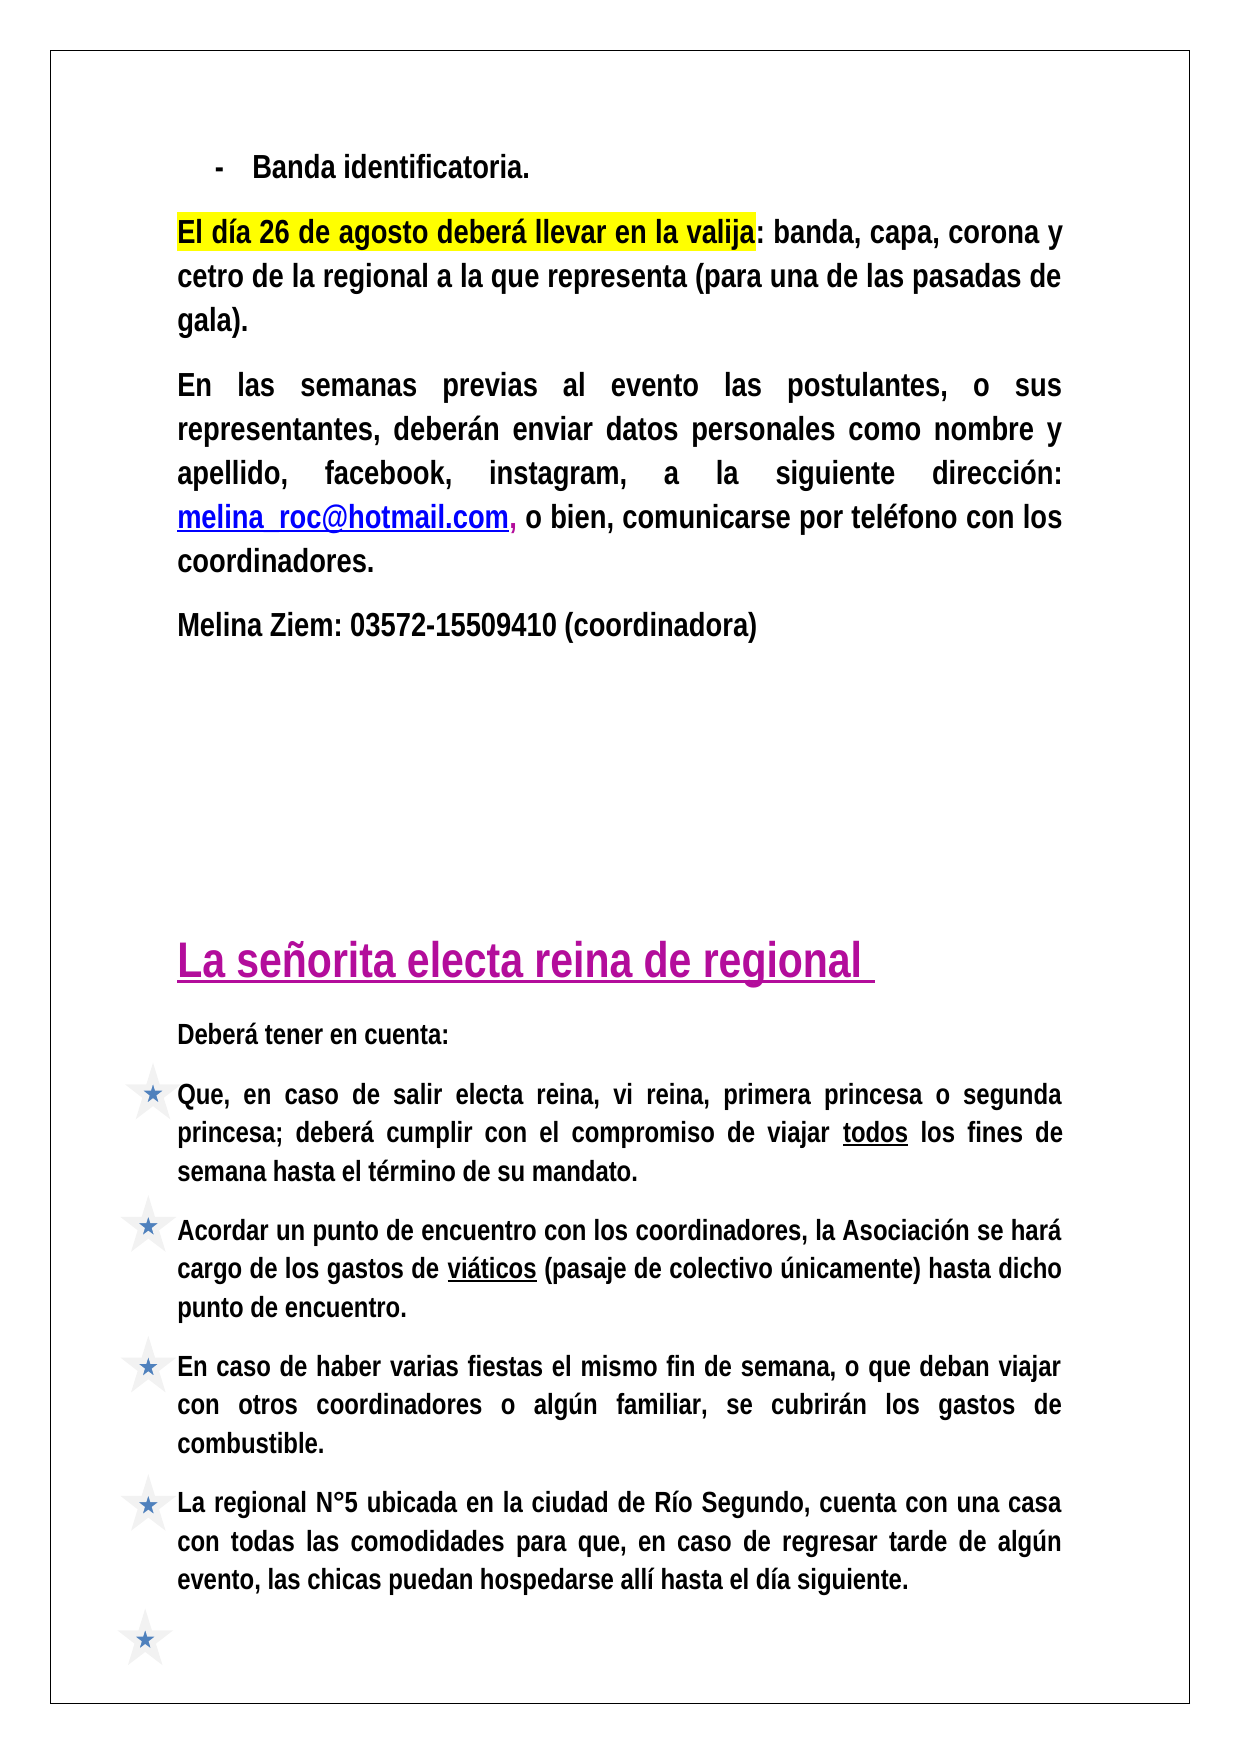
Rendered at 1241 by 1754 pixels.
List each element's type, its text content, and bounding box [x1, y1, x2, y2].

text Acordar un punto de encuentro con los coordinadores, la Asociación se hará cargo de los gastos de viáticos (pasaje de colectivo únicamente) hasta dicho punto de encuentro. [177, 1213, 1063, 1323]
text En caso de haber varias fiestas el mismo fin de semana, o que deban viajar con otros coordinadores o algún familiar, se cubrirán los gastos de combustible. [177, 1349, 1063, 1459]
text El día 26 de agosto deberá llevar en la valija: banda, capa, corona y cetro de la regional a la que representa (para una de las pasadas de gala). [177, 212, 1063, 338]
text La señorita electa reina de regional [177, 931, 1063, 988]
text Deberá tener en cuenta: [177, 1017, 1063, 1051]
list Banda identificatoria. [214, 147, 1063, 186]
text La regional N°5 ubicada en la ciudad de Río Segundo, cuenta con una casa con todas las comodidades para que, en caso de regresar tarde de algún evento, las chicas puedan hospedarse allí hasta el día siguiente. [177, 1485, 1063, 1596]
text En las semanas previas al evento las postulantes, o sus representantes, deberán enviar datos personales como nombre y apellido, facebook, instagram, a la siguiente dirección: melina_roc@hotmail.com, o bien, comunicarse por teléfono con los coordinadores. [177, 365, 1063, 579]
text Que, en caso de salir electa reina, vi reina, primera princesa o segunda princesa; deberá cumplir con el compromiso de viajar todos los fines de semana hasta el término de su mandato. [177, 1077, 1063, 1187]
text Melina Ziem: 03572-15509410 (coordinadora) [177, 606, 1063, 644]
